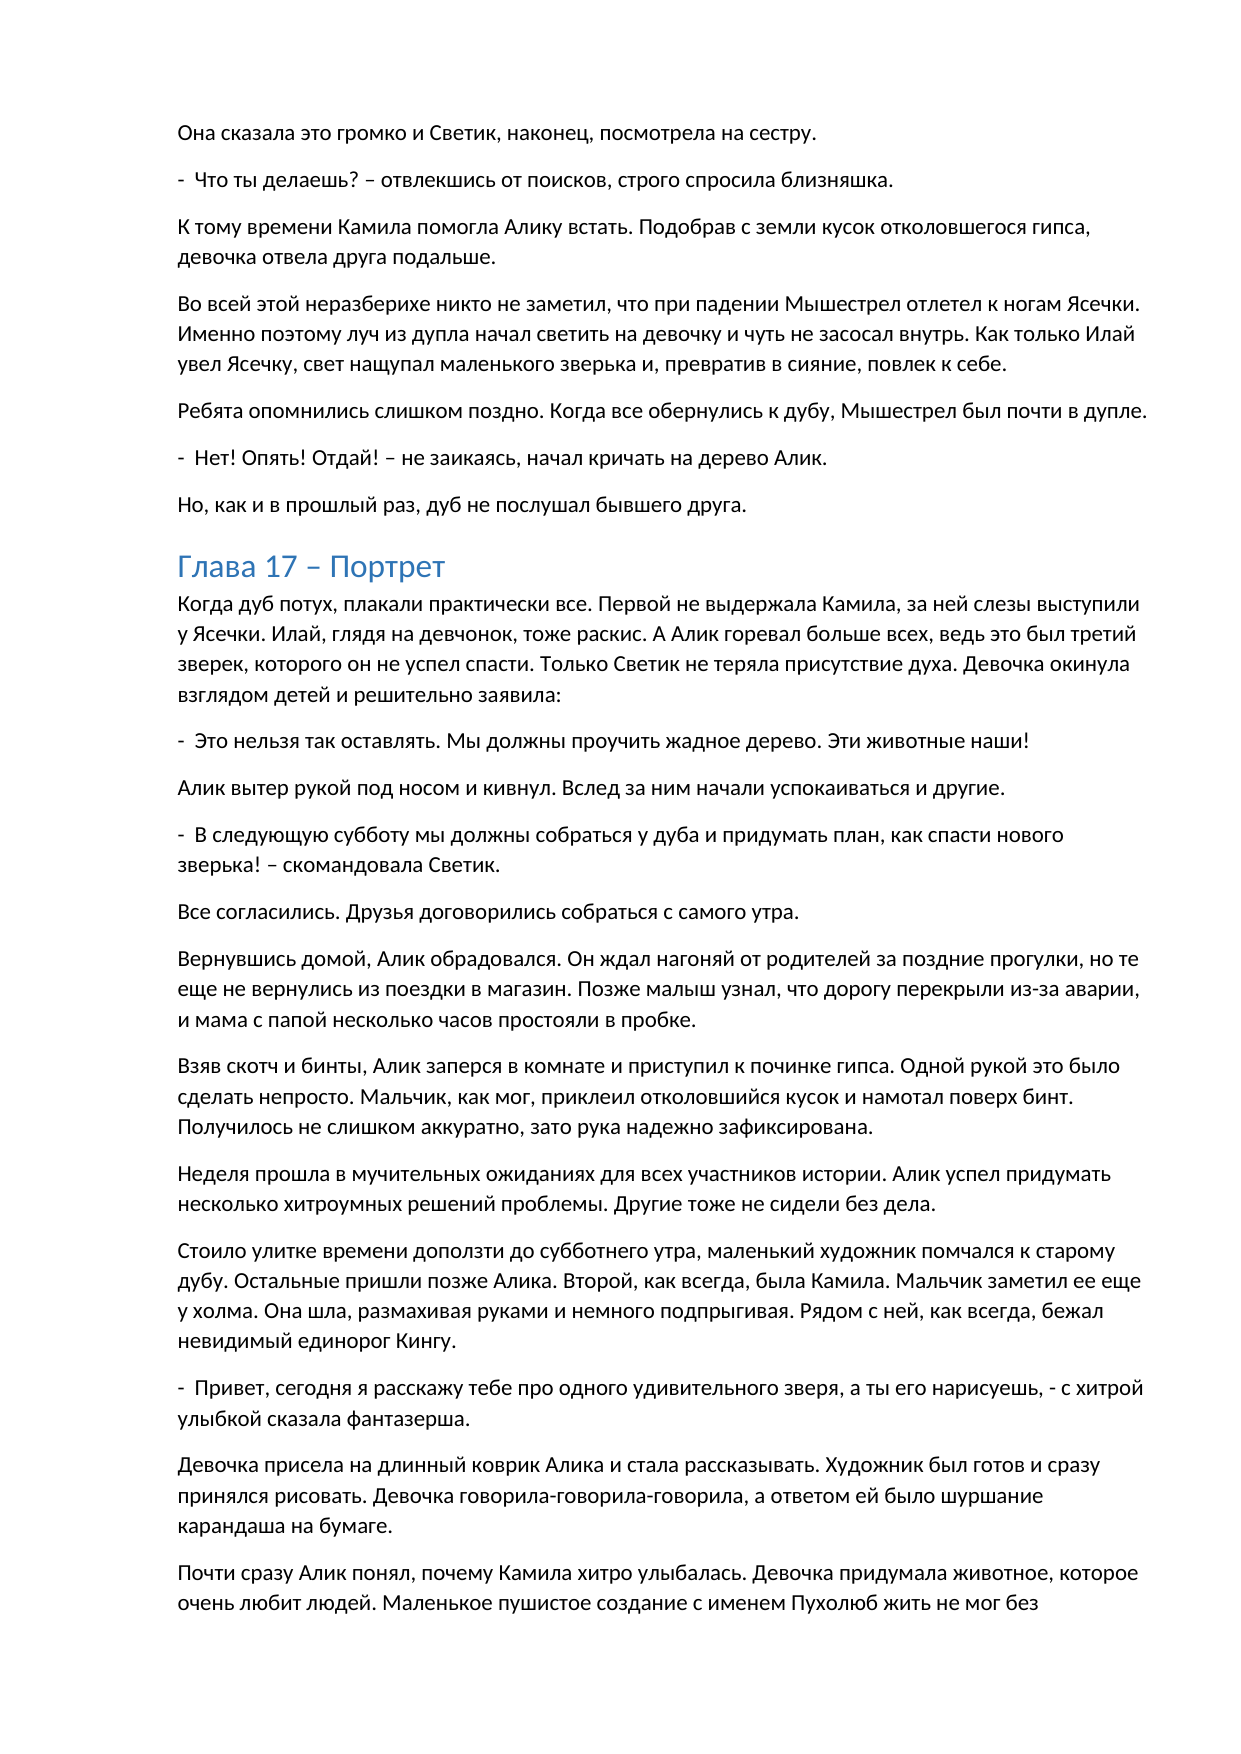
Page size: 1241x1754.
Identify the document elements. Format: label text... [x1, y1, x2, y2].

text Все согласились. Друзья договорились собраться с самого утра. [177, 897, 1152, 926]
text - Нет! Опять! Отдай! – не заикаясь, начал кричать на дерево Алик. [177, 443, 1152, 471]
text - Это нельзя так оставлять. Мы должны проучить жадное дерево. Эти животные наши! [177, 727, 1152, 755]
subtitle Глава 17 – Портрет [177, 545, 1152, 586]
text Неделя прошла в мучительных ожиданиях для всех участников истории. Алик успел придумать несколько хитроумных решений проблемы. Другие тоже не сидели без дела. [177, 1159, 1152, 1217]
text Алик вытер рукой под носом и кивнул. Вслед за ним начали успокаиваться и другие. [177, 773, 1152, 802]
text Она сказала это громко и Светик, наконец, посмотрела на сестру. [177, 118, 1152, 146]
text - Привет, сегодня я расскажу тебе про одного удивительного зверя, а ты его нарисуешь, - с хитрой улыбкой сказала фантазерша. [177, 1373, 1152, 1432]
text - Что ты делаешь? – отвлекшись от поисков, строго спросила близняшка. [177, 165, 1152, 193]
text Девочка присела на длинный коврик Алика и стала рассказывать. Художник был готов и сразу принялся рисовать. Девочка говорила-говорила-говорила, а ответом ей было шуршание карандаша на бумаге. [177, 1451, 1152, 1539]
text Но, как и в прошлый раз, дуб не послушал бывшего друга. [177, 490, 1152, 518]
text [177, 1558, 1152, 1616]
text Во всей этой неразберихе никто не заметил, что при падении Мышестрел отлетел к ногам Ясечки. Именно поэтому луч из дупла начал светить на девочку и чуть не засосал внутрь. Как только Илай увел Ясечку, свет нащупал маленького зверька и, превратив в сияние, повлек к себе. [177, 289, 1152, 377]
text Взяв скотч и бинты, Алик заперся в комнате и приступил к починке гипса. Одной рукой это было сделать непросто. Мальчик, как мог, приклеил отколовшийся кусок и намотал поверх бинт. Получилось не слишком аккуратно, зато рука надежно зафиксирована. [177, 1052, 1152, 1140]
text К тому времени Камила помогла Алику встать. Подобрав с земли кусок отколовшегося гипса, девочка отвела друга подальше. [177, 212, 1152, 270]
text - В следующую субботу мы должны собраться у дуба и придумать план, как спасти нового зверька! – скомандовала Светик. [177, 820, 1152, 879]
text Стоило улитке времени доползти до субботнего утра, маленький художник помчался к старому дубу. Остальные пришли позже Алика. Второй, как всегда, была Камила. Мальчик заметил ее еще у холма. Она шла, размахивая руками и немного подпрыгивая. Рядом с ней, как всегда, бежал невидимый единорог Кингу. [177, 1236, 1152, 1355]
text Вернувшись домой, Алик обрадовался. Он ждал нагоняй от родителей за поздние прогулки, но те еще не вернулись из поездки в магазин. Позже малыш узнал, что дорогу перекрыли из-за аварии, и мама с папой несколько часов простояли в пробке. [177, 944, 1152, 1033]
text Ребята опомнились слишком поздно. Когда все обернулись к дубу, Мышестрел был почти в дупле. [177, 396, 1152, 424]
text Когда дуб потух, плакали практически все. Первой не выдержала Камила, за ней слезы выступили у Ясечки. Илай, глядя на девчонок, тоже раскис. А Алик горевал больше всех, ведь это был третий зверек, которого он не успел спасти. Только Светик не теряла присутствие духа. Девочка окинула взглядом детей и решительно заявила: [177, 589, 1152, 708]
